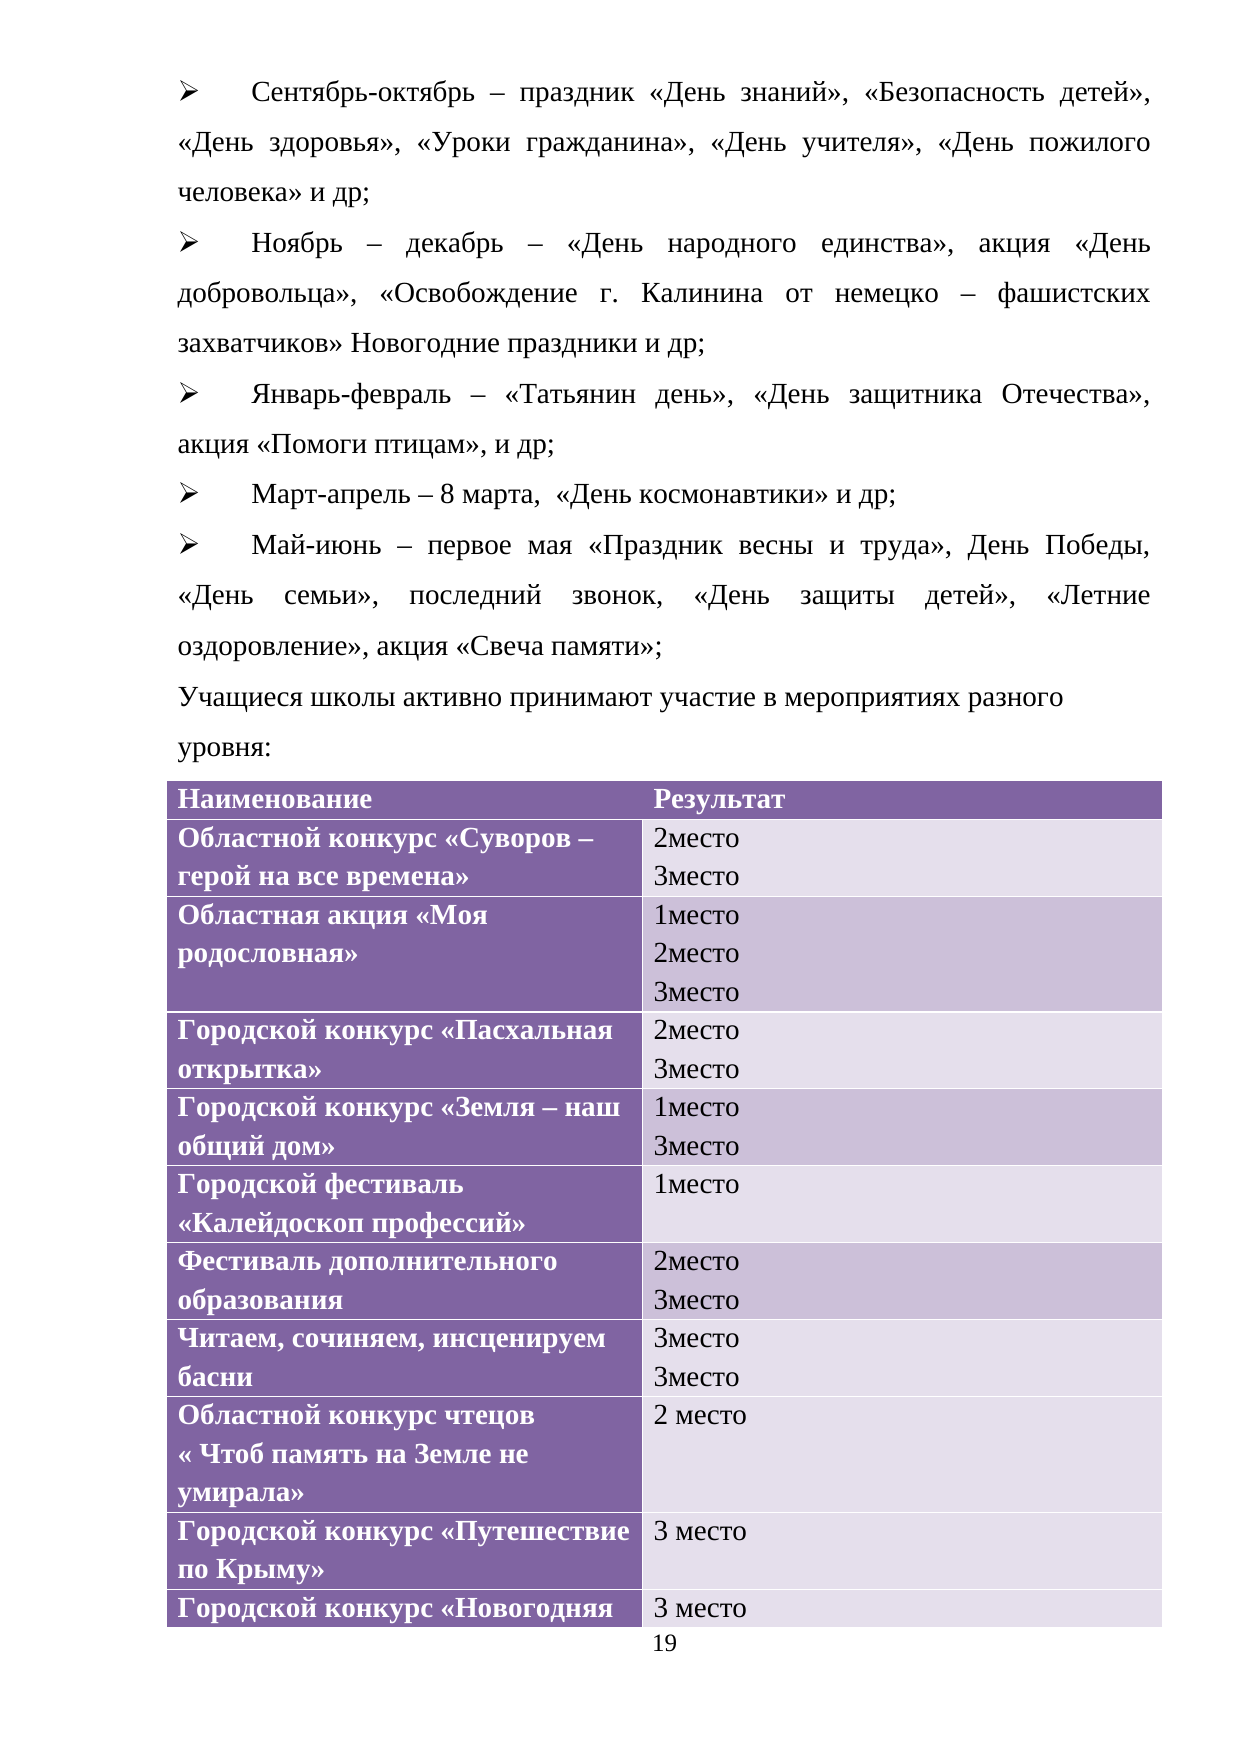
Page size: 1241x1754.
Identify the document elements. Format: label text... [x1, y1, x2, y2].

table_cell Городской конкурс «Путешествие по Крыму» [167, 1513, 642, 1589]
table_cell Городской конкурс «Пасхальная открытка» [167, 1013, 642, 1088]
table_cell Городской конкурс «Земля – наш общий дом» [167, 1089, 642, 1165]
table_cell 2место 3место [643, 820, 1162, 896]
table_cell Областной конкурс «Суворов – герой на все времена» [167, 820, 642, 896]
table_cell 2 место [643, 1397, 1162, 1512]
table_cell Областной конкурс чтецов « Чтоб память на Земле не умирала» [167, 1397, 642, 1512]
table_header Результат [642, 781, 1162, 819]
table_cell 1место [643, 1166, 1162, 1242]
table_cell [167, 1590, 642, 1627]
table_cell 3 место [643, 1590, 1162, 1627]
table_cell Читаем, сочиняем, инсценируем басни [167, 1320, 642, 1396]
table_cell Фестиваль дополнительного образования [167, 1243, 642, 1319]
table_cell 3место 3место [643, 1320, 1162, 1396]
table_cell Областная акция «Моя родословная» [167, 897, 642, 1011]
table_cell Городской фестиваль «Калейдоскоп профессий» [167, 1166, 642, 1242]
table_cell 2место 3место [643, 1013, 1162, 1088]
table_cell 3 место [643, 1513, 1162, 1589]
list Ноябрь – декабрь – «День народного единства», акция «День добровольца», «Освобождение г. Калинина от немецко – фашистских захватчиков» Новогодние праздники и др; [177, 225, 1152, 359]
list Март-апрель – 8 марта, «День космонавтики» и др; [177, 477, 1152, 510]
table_header Наименование [167, 781, 642, 819]
list Январь-февраль – «Татьянин день», «День защитника Отечества», акция «Помоги птицам», и др; [177, 376, 1152, 460]
table_cell 2место 3место [643, 1243, 1162, 1319]
list Май-июнь – первое мая «Праздник весны и труда», День Победы, «День семьи», последний звонок, «День защиты детей», «Летние оздоровление», акция «Свеча памяти»; [177, 527, 1152, 661]
table_cell 1место 3место [643, 1089, 1162, 1165]
table_cell 1место 2место 3место [643, 897, 1162, 1011]
list Сентябрь-октябрь – праздник «День знаний», «Безопасность детей», «День здоровья», «Уроки гражданина», «День учителя», «День пожилого человека» и др; [177, 74, 1152, 208]
text Учащиеся школы активно принимают участие в мероприятиях разного уровня: [177, 679, 1152, 763]
